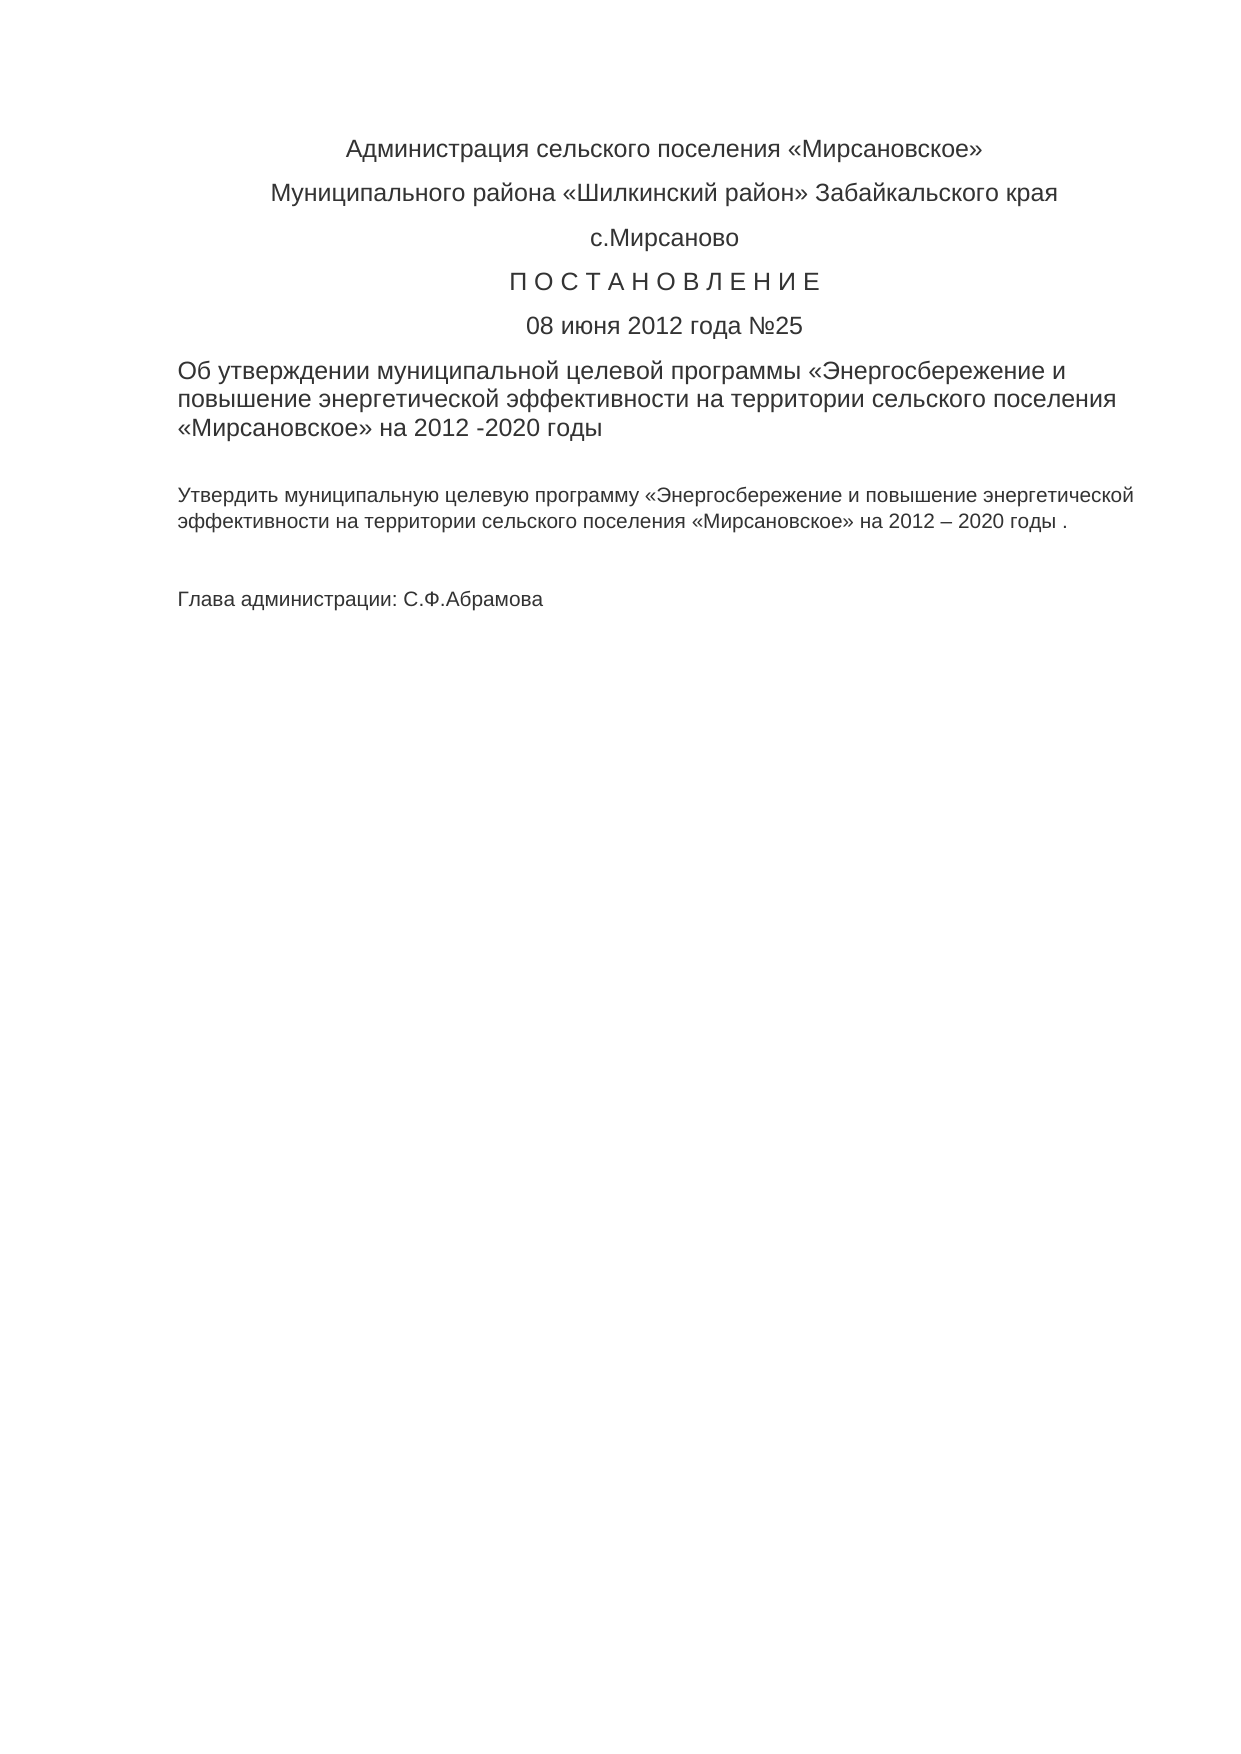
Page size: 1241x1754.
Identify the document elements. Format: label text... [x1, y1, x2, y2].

text Утвердить муниципальную целевую программу «Энергосбережение и повышение энергетической эффективности на территории сельского поселения «Мирсановское» на 2012 – 2020 годы . Глава администрации: С.Ф.Абрамова [177, 457, 1152, 611]
text Об утверждении муниципальной целевой программы «Энергосбережение и повышение энергетической эффективности на территории сельского поселения «Мирсановское» на 2012 -2020 годы [177, 356, 1152, 442]
text с.Мирсаново [177, 222, 1152, 251]
text П О С Т А Н О В Л Е Н И Е [177, 267, 1152, 296]
text 08 июня 2012 года №25 [177, 311, 1152, 340]
text Администрация сельского поселения «Мирсановское» [177, 134, 1152, 162]
text Муниципального района «Шилкинский район» Забайкальского края [177, 178, 1152, 207]
